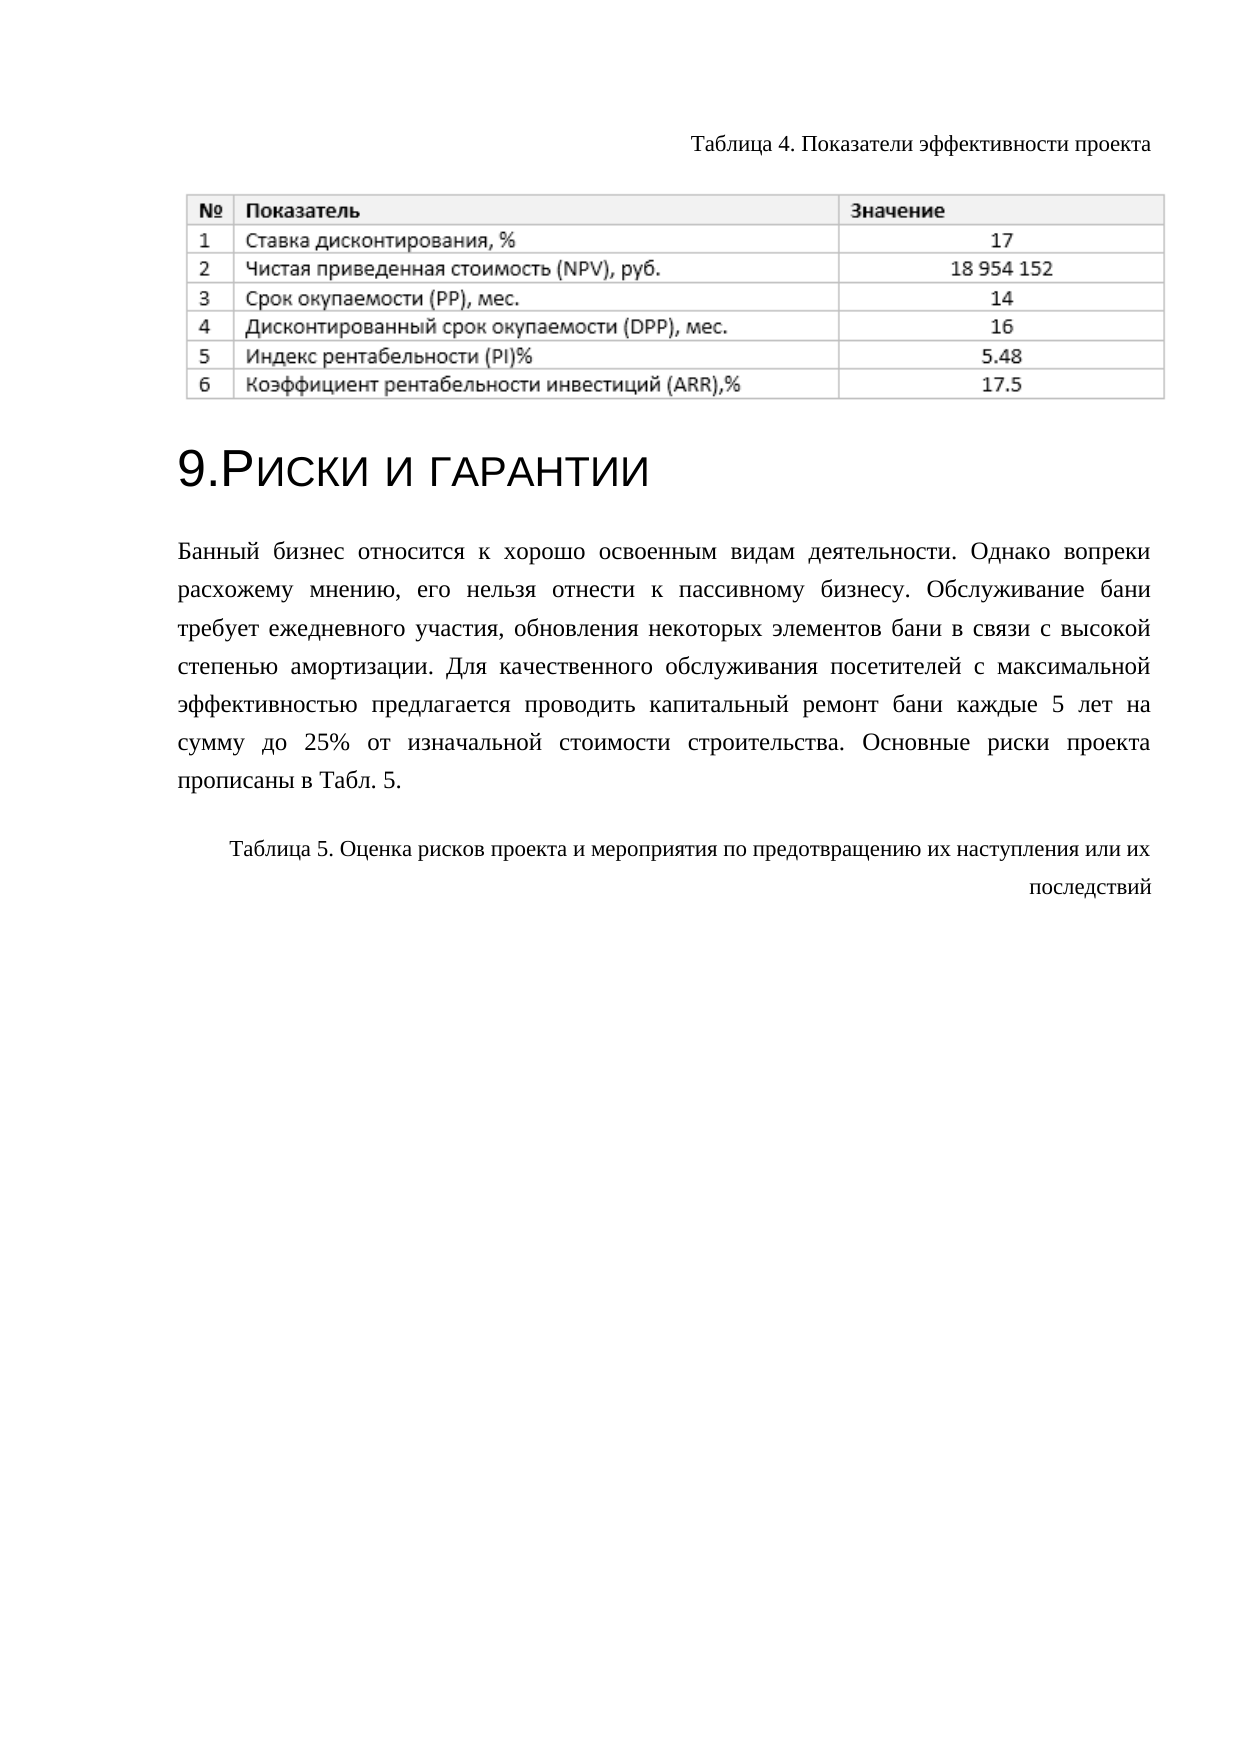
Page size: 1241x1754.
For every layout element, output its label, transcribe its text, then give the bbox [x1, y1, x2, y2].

text Таблица 4. Показатели эффективности проекта [177, 118, 1152, 156]
text Таблица 5. Оценка рисков проекта и мероприятия по предотвращению их наступления или их последствий [177, 823, 1152, 899]
picture [177, 185, 1173, 409]
text Банный бизнес относится к хорошо освоенным видам деятельности. Однако вопреки расхожему мнению, его нельзя отнести к пассивному бизнесу. Обслуживание бани требует ежедневного участия, обновления некоторых элементов бани в связи с высокой степенью амортизации. Для качественного обслуживания посетителей с максимальной эффективностью предлагается проводить капитальный ремонт бани каждые 5 лет на сумму до 25% от изначальной стоимости строительства. Основные риски проекта прописаны в Табл. 5. [177, 527, 1152, 794]
text 9.Риски и гарантии [177, 438, 1152, 498]
